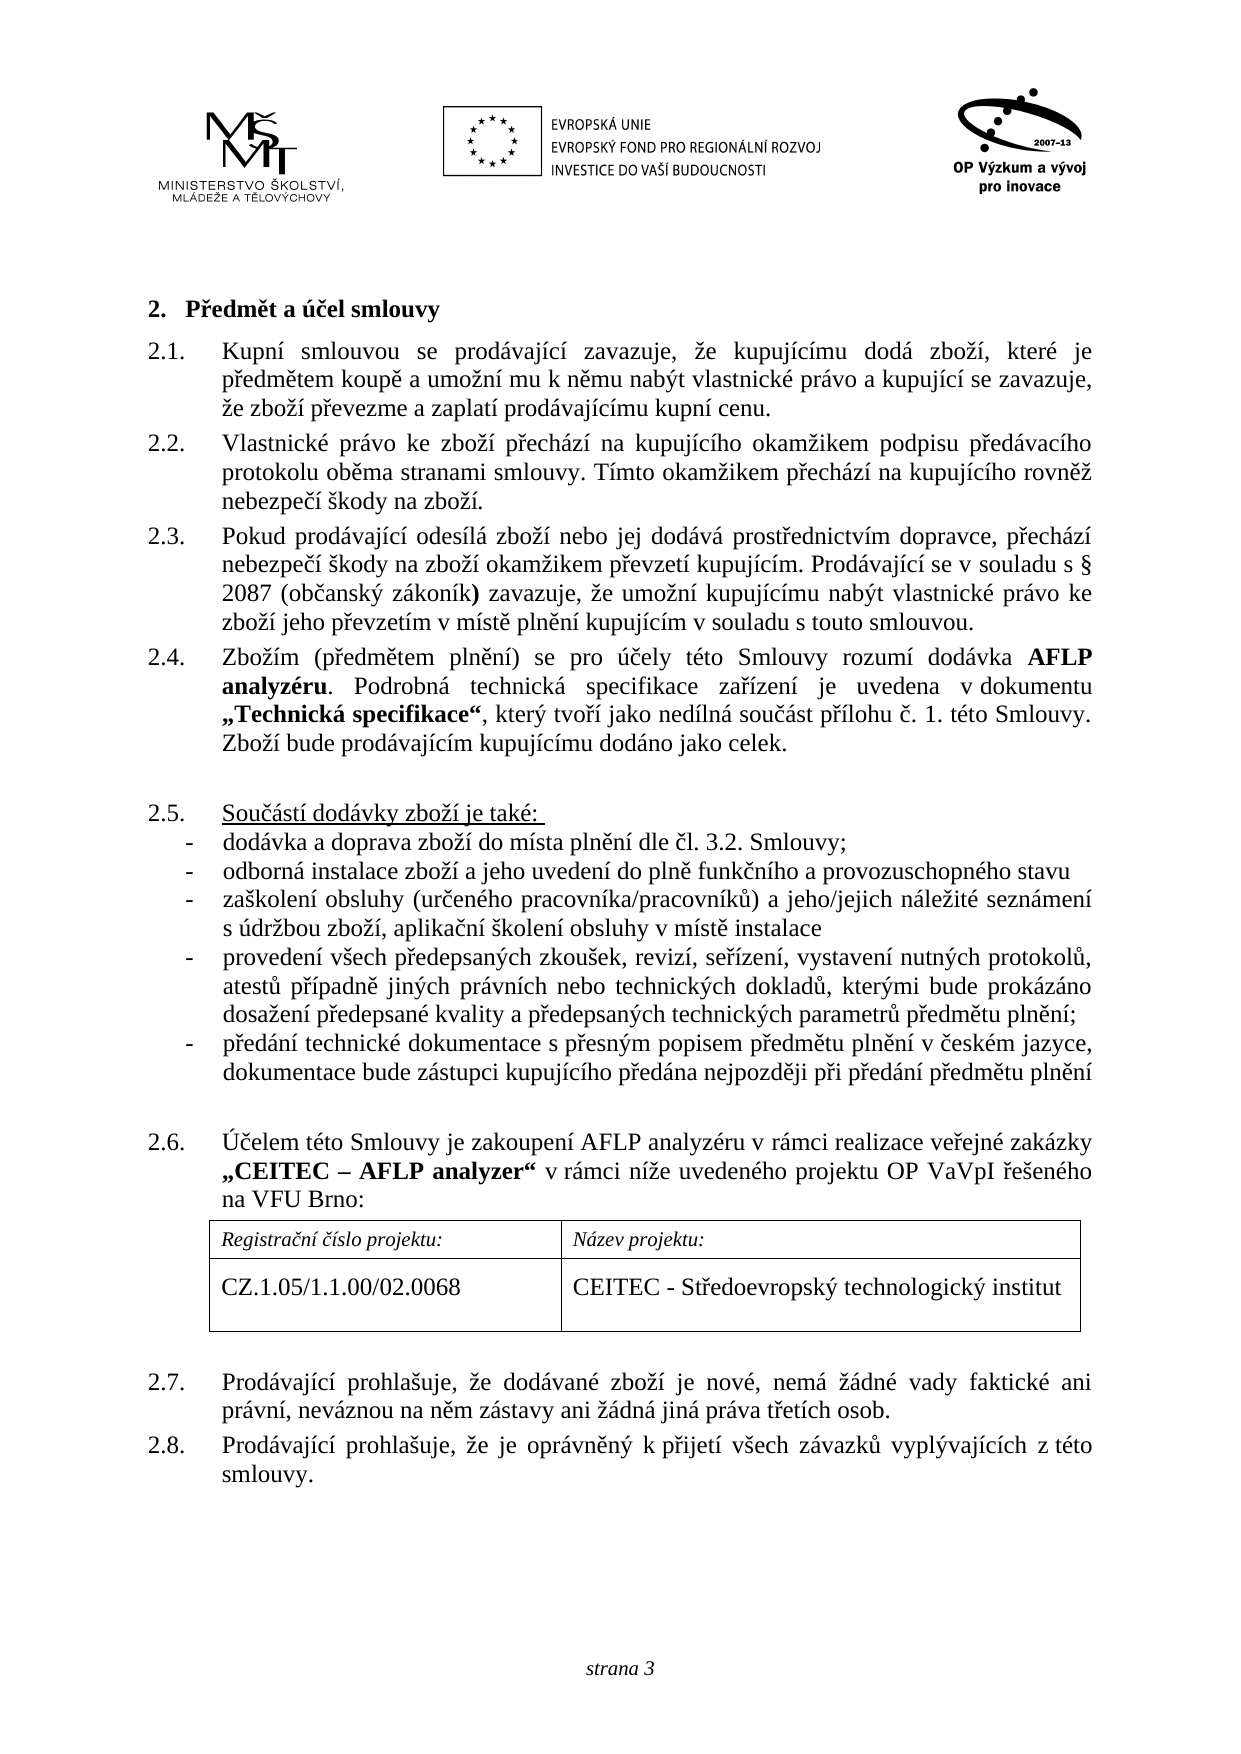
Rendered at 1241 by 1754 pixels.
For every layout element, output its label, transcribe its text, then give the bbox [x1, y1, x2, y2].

picture [149, 105, 353, 209]
list dodávka a doprava zboží do místa plnění dle čl. 3.2. Smlouvy; [185, 827, 1092, 856]
list předání technické dokumentace s přesným popisem předmětu plnění v českém jazyce, dokumentace bude zástupci kupujícího předána nejpozději při předání předmětu plnění [185, 1028, 1092, 1086]
list zaškolení obsluhy (určeného pracovníka/pracovníků) a jeho/jejich náležité seznámení s údržbou zboží, aplikační školení obsluhy v místě instalace [185, 884, 1092, 942]
list provedení všech předepsaných zkoušek, revizí, seřízení, vystavení nutných protokolů, atestů případně jiných právních nebo technických dokladů, kterými bude prokázáno dosažení předepsané kvality a předepsaných technických parametrů předmětu plnění; [185, 942, 1092, 1028]
list Předmět a účel smlouvy [148, 294, 1092, 323]
list Vlastnické právo ke zboží přechází na kupujícího okamžikem podpisu předávacího protokolu oběma stranami smlouvy. Tímto okamžikem přechází na kupujícího rovněž nebezpečí škody na zboží. [148, 428, 1092, 514]
list odborná instalace zboží a jeho uvedení do plně funkčního a provozuschopného stavu [185, 856, 1092, 884]
table_header Registrační číslo projektu: [210, 1221, 561, 1258]
list Pokud prodávající odesílá zboží nebo jej dodává prostřednictvím dopravce, přechází nebezpečí škody na zboží okamžikem převzetí kupujícím. Prodávající se v souladu s § 2087 (občanský zákoník) zavazuje, že umožní kupujícímu nabýt vlastnické právo ke zboží jeho převzetím v místě plnění kupujícím v souladu s touto smlouvou. [148, 521, 1092, 636]
table_cell CEITEC - Středoevropský technologický institut [562, 1259, 1080, 1331]
list Prodávající prohlašuje, že dodávané zboží je nové, nemá žádné vady faktické ani právní, neváznou na něm zástavy ani žádná jiná práva třetích osob. [148, 1367, 1092, 1424]
table_header Název projektu: [562, 1221, 1080, 1258]
picture [935, 73, 1104, 209]
picture [422, 84, 840, 198]
list Účelem této Smlouvy je zakoupení AFLP analyzéru v rámci realizace veřejné zakázky „CEITEC – AFLP analyzer“ v rámci níže uvedeného projektu OP VaVpI řešeného na VFU Brno: [148, 1127, 1092, 1213]
list Kupní smlouvou se prodávající zavazuje, že kupujícímu dodá zboží, které je předmětem koupě a umožní mu k němu nabýt vlastnické právo a kupující se zavazuje, že zboží převezme a zaplatí prodávajícímu kupní cenu. [148, 336, 1092, 422]
list Součástí dodávky zboží je také: [148, 798, 1092, 827]
list Zbožím (předmětem plnění) se pro účely této Smlouvy rozumí dodávka AFLP analyzéru. Podrobná technická specifikace zařízení je uvedena v dokumentu „Technická specifikace“, který tvoří jako nedílná součást přílohu č. 1. této Smlouvy. Zboží bude prodávajícím kupujícímu dodáno jako celek. [148, 642, 1092, 757]
table_cell CZ.1.05/1.1.00/02.0068 [210, 1259, 561, 1331]
list Prodávající prohlašuje, že je oprávněný k přijetí všech závazků vyplývajících z této smlouvy. [148, 1430, 1092, 1488]
